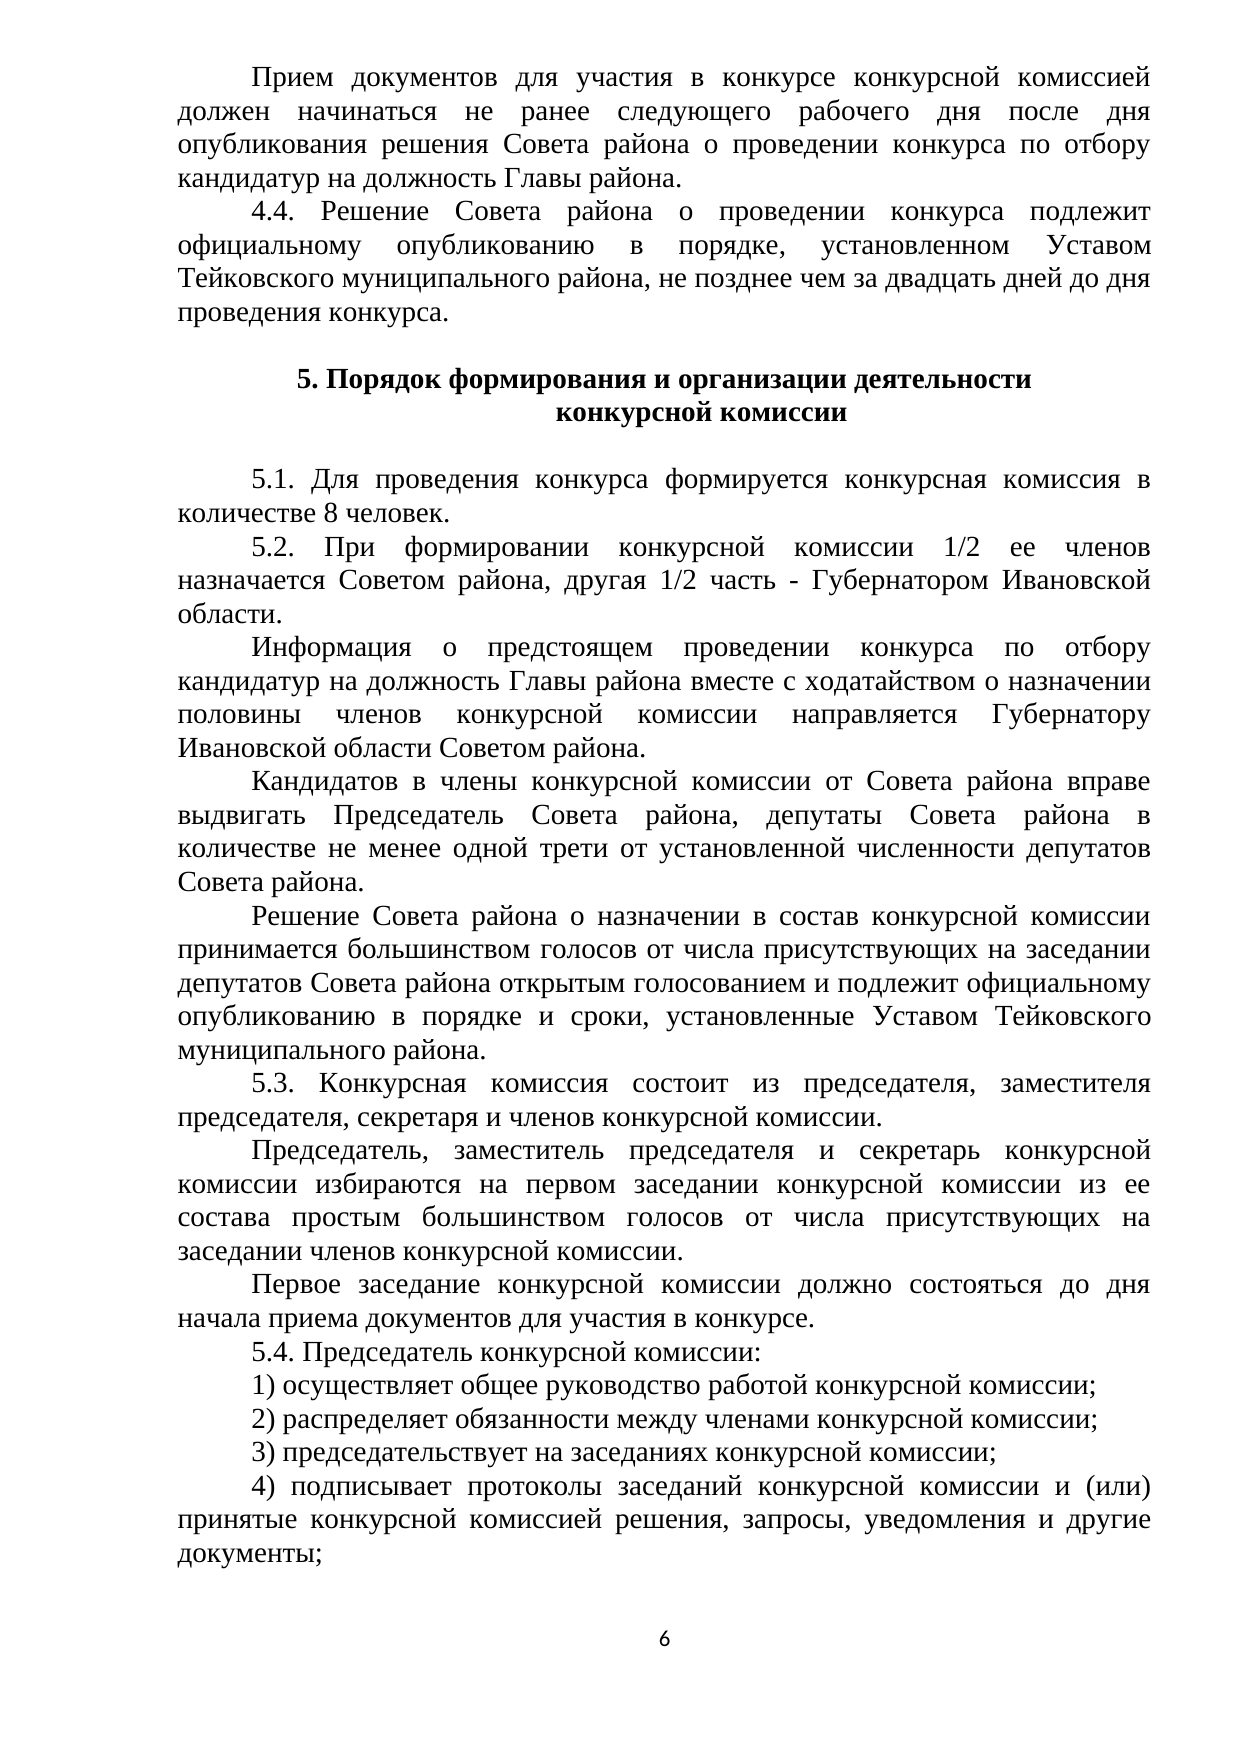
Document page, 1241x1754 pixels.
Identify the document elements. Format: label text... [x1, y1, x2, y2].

text 1) осуществляет общее руководство работой конкурсной комиссии; [177, 1367, 1152, 1401]
text 5.4. Председатель конкурсной комиссии: [177, 1334, 1152, 1367]
text 5.1. Для проведения конкурса формируется конкурсная комиссия в количестве 8 человек. [177, 462, 1152, 529]
text Кандидатов в члены конкурсной комиссии от Совета района вправе выдвигать Председатель Совета района, депутаты Совета района в количестве не менее одной трети от установленной численности депутатов Совета района. [177, 763, 1152, 898]
text 2) распределяет обязанности между членами конкурсной комиссии; [177, 1401, 1152, 1434]
text Председатель, заместитель председателя и секретарь конкурсной комиссии избираются на первом заседании конкурсной комиссии из ее состава простым большинством голосов от числа присутствующих на заседании членов конкурсной комиссии. [177, 1132, 1152, 1267]
text конкурсной комиссии [177, 394, 1152, 428]
text Решение Совета района о назначении в состав конкурсной комиссии принимается большинством голосов от числа присутствующих на заседании депутатов Совета района открытым голосованием и подлежит официальному опубликованию в порядке и сроки, установленные Уставом Тейковского муниципального района. [177, 898, 1152, 1065]
text Информация о предстоящем проведении конкурса по отбору кандидатур на должность Главы района вместе с ходатайством о назначении половины членов конкурсной комиссии направляется Губернатору Ивановской области Советом района. [177, 629, 1152, 763]
text 5.3. Конкурсная комиссия состоит из председателя, заместителя председателя, секретаря и членов конкурсной комиссии. [177, 1065, 1152, 1132]
text 5. Порядок формирования и организации деятельности [177, 361, 1152, 394]
text Прием документов для участия в конкурсе конкурсной комиссией должен начинаться не ранее следующего рабочего дня после дня опубликования решения Совета района о проведении конкурса по отбору кандидатур на должность Главы района. [177, 59, 1152, 193]
text Первое заседание конкурсной комиссии должно состояться до дня начала приема документов для участия в конкурсе. [177, 1267, 1152, 1334]
text 5.2. При формировании конкурсной комиссии 1/2 ее членов назначается Советом района, другая 1/2 часть - Губернатором Ивановской области. [177, 529, 1152, 629]
text 3) председательствует на заседаниях конкурсной комиссии; [177, 1434, 1152, 1468]
text 4) подписывает протоколы заседаний конкурсной комиссии и (или) принятые конкурсной комиссией решения, запросы, уведомления и другие документы; [177, 1468, 1152, 1568]
text 4.4. Решение Совета района о проведении конкурса подлежит официальному опубликованию в порядке, установленном Уставом Тейковского муниципального района, не позднее чем за двадцать дней до дня проведения конкурса. [177, 193, 1152, 327]
